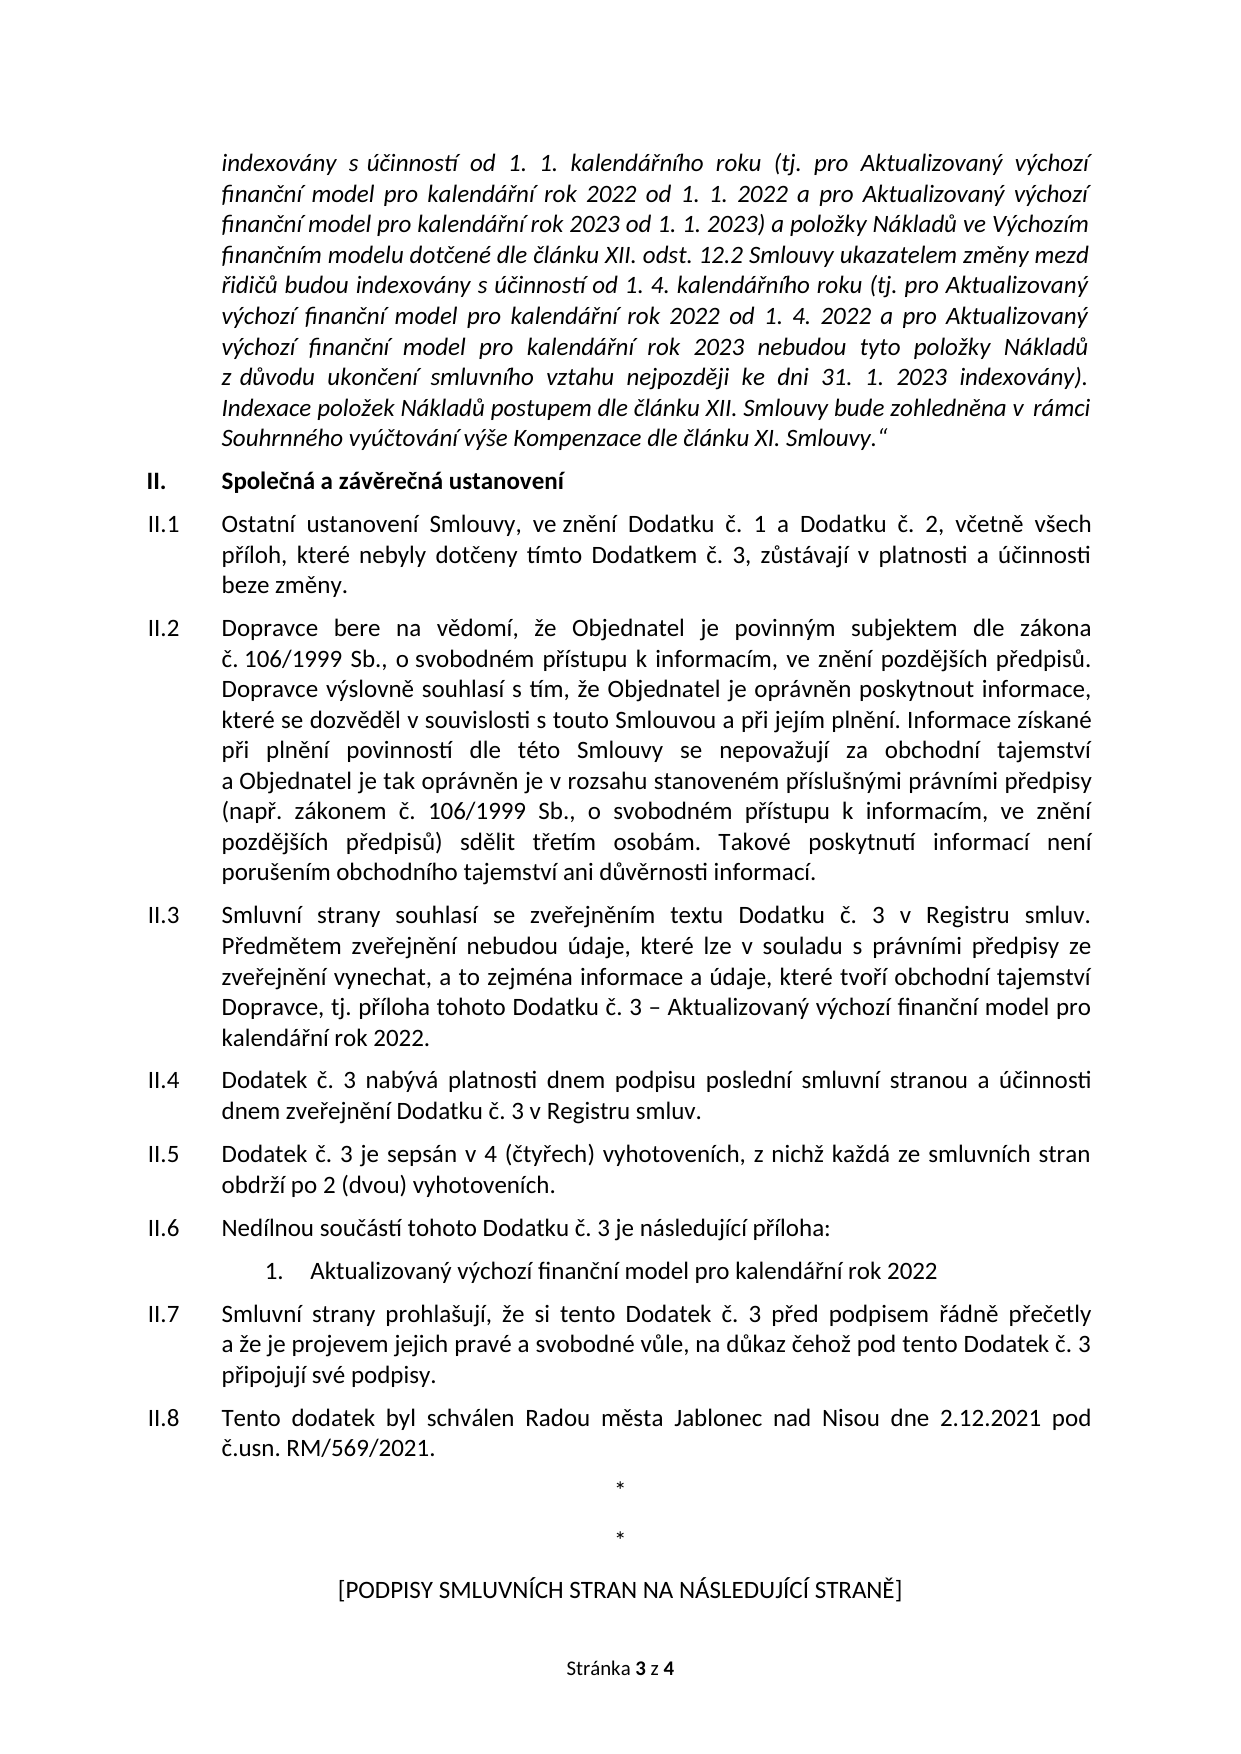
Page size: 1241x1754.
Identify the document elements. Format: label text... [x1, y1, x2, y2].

list Aktualizovaný výchozí finanční model pro kalendářní rok 2022 [264, 1255, 1093, 1285]
list Dodatek č. 3 nabývá platnosti dnem podpisu poslední smluvní stranou a účinnosti dnem zveřejnění Dodatku č. 3 v Registru smluv. [148, 1065, 1093, 1126]
text * [148, 1525, 1093, 1556]
text [PODPISY SMLUVNÍCH STRAN NA NÁSLEDUJÍCÍ STRANĚ] [148, 1574, 1093, 1605]
subtitle Společná a závěrečná ustanovení [146, 465, 1093, 496]
list Smluvní strany prohlašují, že si tento Dodatek č. 3 před podpisem řádně přečetly a že je projevem jejich pravé a svobodné vůle, na důkaz čehož pod tento Dodatek č. 3 připojují své podpisy. [148, 1298, 1093, 1389]
list Nedílnou součástí tohoto Dodatku č. 3 je následující příloha: [148, 1212, 1093, 1242]
list Smluvní strany souhlasí se zveřejněním textu Dodatku č. 3 v Registru smluv. Předmětem zveřejnění nebudou údaje, které lze v souladu s právními předpisy ze zveřejnění vynechat, a to zejména informace a údaje, které tvoří obchodní tajemství Dopravce, tj. příloha tohoto Dodatku č. 3 – Aktualizovaný výchozí finanční model pro kalendářní rok 2022. [148, 899, 1093, 1052]
list Dodatek č. 3 je sepsán v 4 (čtyřech) vyhotoveních, z nichž každá ze smluvních stran obdrží po 2 (dvou) vyhotoveních. [148, 1138, 1093, 1199]
list Dopravce bere na vědomí, že Objednatel je povinným subjektem dle zákona č. 106/1999 Sb., o svobodném přístupu k informacím, ve znění pozdějších předpisů. Dopravce výslovně souhlasí s tím, že Objednatel je oprávněn poskytnout informace, které se dozvěděl v souvislosti s touto Smlouvou a při jejím plnění. Informace získané při plnění povinností dle této Smlouvy se nepovažují za obchodní tajemství a Objednatel je tak oprávněn je v rozsahu stanoveném příslušnými právními předpisy (např. zákonem č. 106/1999 Sb., o svobodném přístupu k informacím, ve znění pozdějších předpisů) sdělit třetím osobám. Takové poskytnutí informací není porušením obchodního tajemství ani důvěrnosti informací. [148, 612, 1093, 887]
list Tento dodatek byl schválen Radou města Jablonec nad Nisou dne 2.12.2021 pod č.usn. RM/569/2021. [148, 1402, 1093, 1463]
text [221, 148, 1093, 453]
text * [148, 1475, 1093, 1506]
list Ostatní ustanovení Smlouvy, ve znění Dodatku č. 1 a Dodatku č. 2, včetně všech příloh, které nebyly dotčeny tímto Dodatkem č. 3, zůstávají v platnosti a účinnosti beze změny. [148, 508, 1093, 600]
